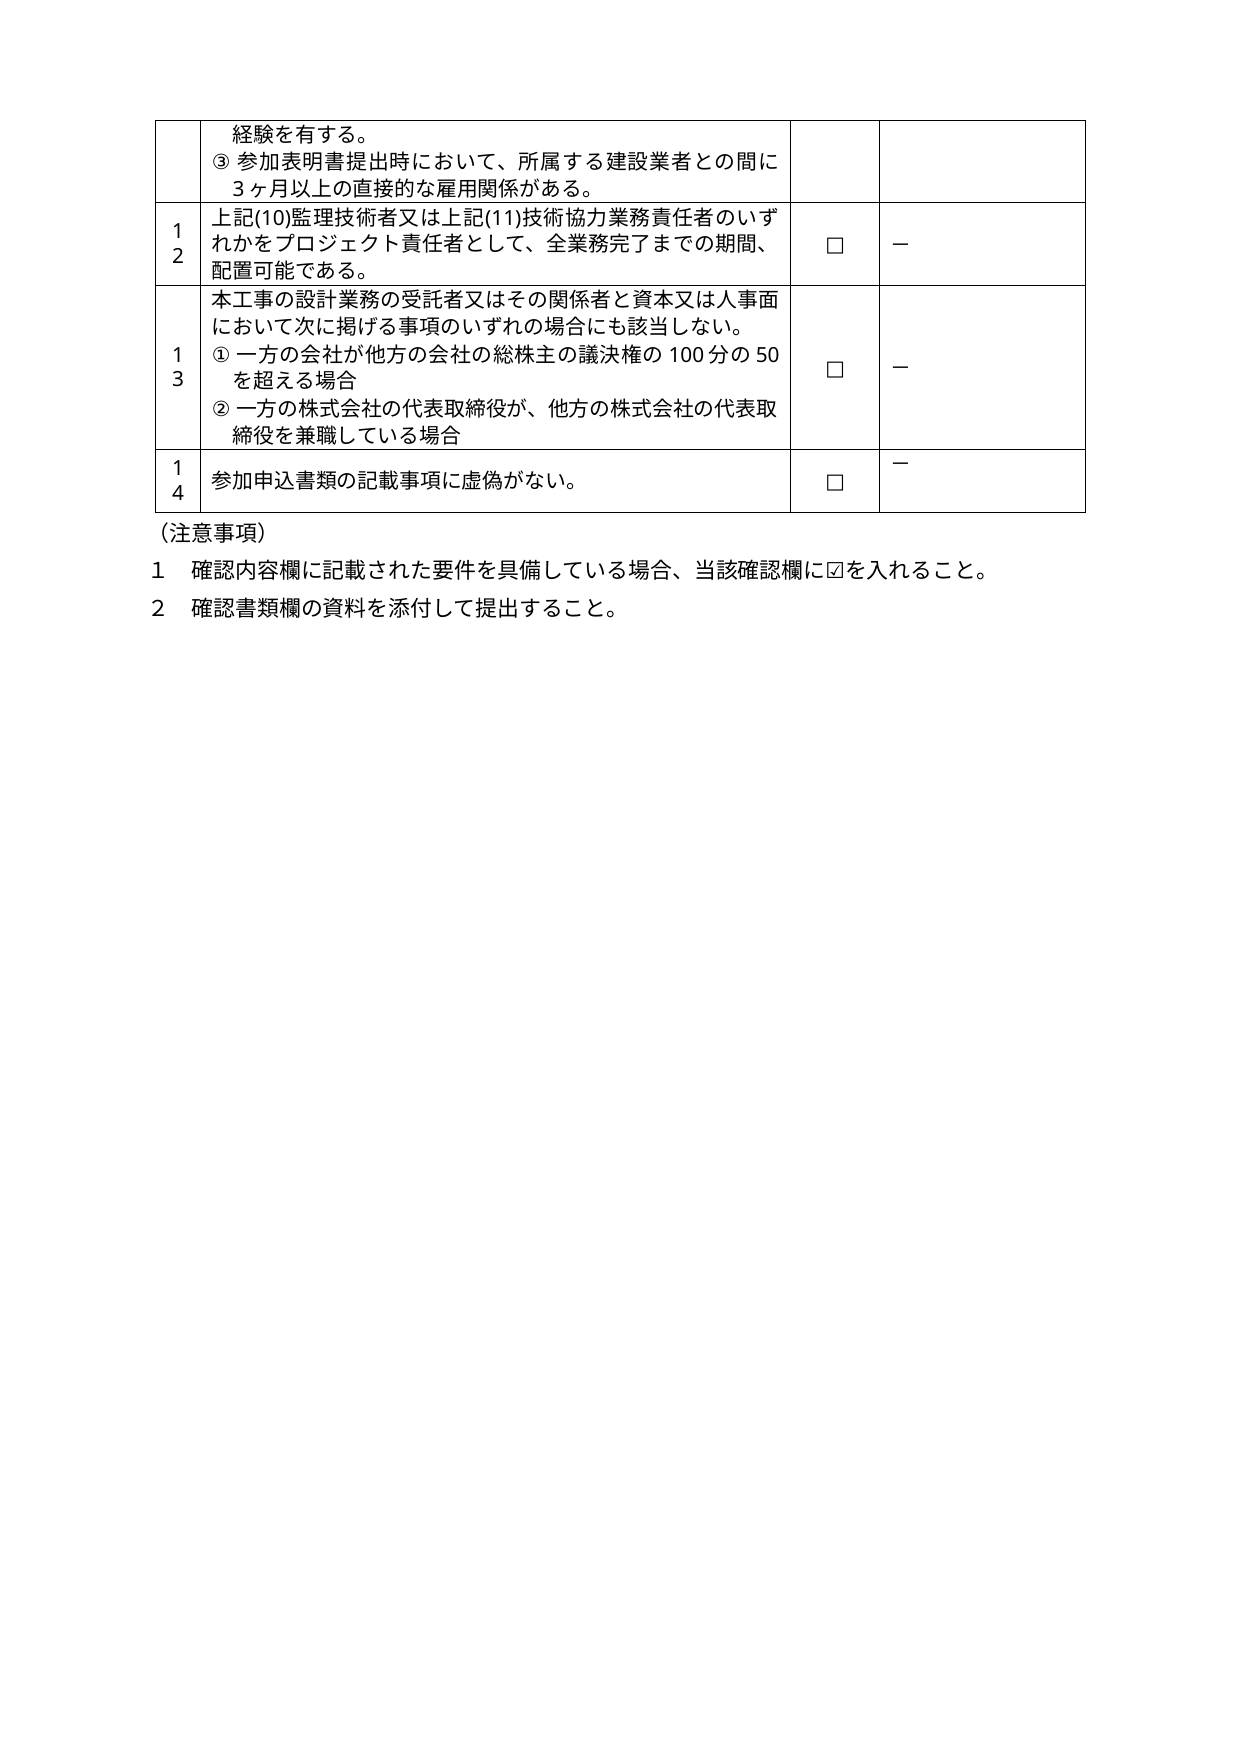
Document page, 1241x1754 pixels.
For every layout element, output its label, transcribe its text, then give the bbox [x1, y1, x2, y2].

table_cell □ [791, 450, 879, 512]
table_cell － [880, 450, 1085, 512]
table_cell 参加申込書類の記載事項に虚偽がない。 [201, 450, 790, 512]
table_cell 12 [156, 203, 200, 285]
table_cell 本工事の設計業務の受託者又はその関係者と資本又は人事面において次に掲げる事項のいずれの場合にも該当しない。 ① 一方の会社が他方の会社の総株主の議決権の100分の50を超える場合 ② 一方の株式会社の代表取締役が、他方の株式会社の代表取締役を兼職している場合 [201, 286, 790, 449]
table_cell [201, 121, 790, 202]
table_cell □ [791, 286, 879, 449]
table_cell 14 [156, 450, 200, 512]
text （注意事項） [148, 513, 1093, 550]
table_cell － [880, 203, 1085, 285]
table_cell 11 [156, 121, 200, 202]
table_cell □ [791, 121, 879, 202]
table_cell － [880, 286, 1085, 449]
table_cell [880, 121, 1085, 202]
text １ 確認内容欄に記載された要件を具備している場合、当該確認欄に☑を入れること。 [148, 550, 1093, 588]
table_cell 13 [156, 286, 200, 449]
table_cell 上記(10)監理技術者又は上記(11)技術協力業務責任者のいずれかをプロジェクト責任者として、全業務完了までの期間、配置可能である。 [201, 203, 790, 285]
text ２ 確認書類欄の資料を添付して提出すること。 [148, 588, 1093, 625]
table_cell □ [791, 203, 879, 285]
